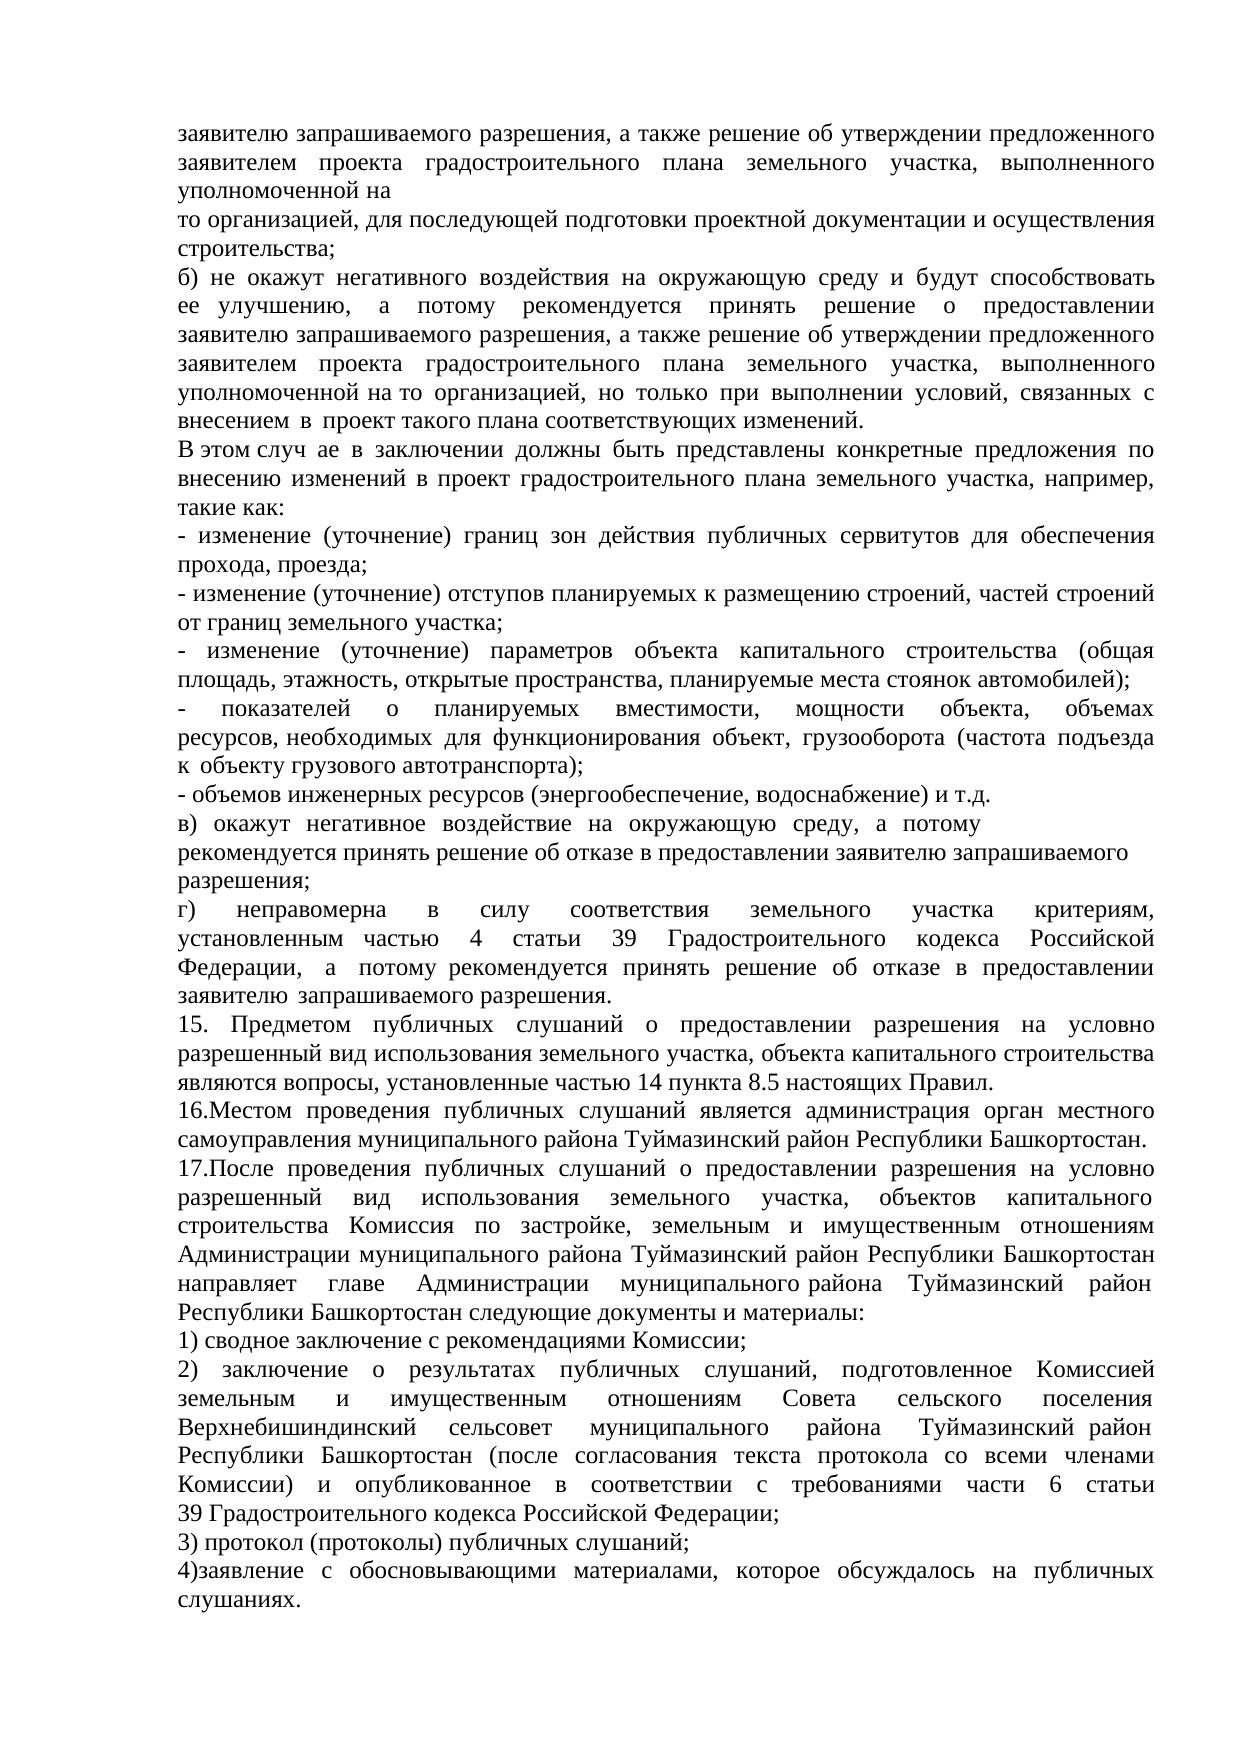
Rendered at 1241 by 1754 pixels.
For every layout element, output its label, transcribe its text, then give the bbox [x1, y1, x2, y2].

text В этом случ ае в заключении должны быть представлены конкретные предложения по внесению изменений в проект градостроительного плана земельного участка, например, такие как: [177, 434, 1154, 521]
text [177, 118, 1155, 204]
text 3) протокол (протоколы) публичных слушаний; [177, 1527, 1155, 1556]
text 2) заключение о результатах публичных слушаний, подготовленное Комиссией земельным и имущественным отношениям Совета сельского поселения Верхнебишиндинский сельсовет муниципального района Туймазинский район Республики Башкортостан (после согласования текста протокола со всеми членами Комиссии) и опубликованное в соответствии с требованиями части 6 статьи 39 Градостроительного кодекса Российской Федерации; [177, 1354, 1155, 1527]
text - изменение (уточнение) отступов планируемых к размещению строений, частей строений от границ земельного участка; [177, 578, 1155, 636]
text - объемов инженерных ресурсов (энергообеспечение, водоснабжение) и т.д. [177, 779, 1155, 808]
text г) неправомерна в силу соответствия земельного участка критериям, установленным частью 4 статьи 39 Градостроительного кодекса Российской Федерации, а потому рекомендуется принять решение об отказе в предоставлении заявителю запрашиваемого разрешения. [177, 894, 1154, 1009]
text - изменение (уточнение) параметров объекта капитального строительства (общая площадь, этажность, открытые пространства, планируемые места стоянок автомобилей); [177, 636, 1155, 693]
text 4)заявление с обосновывающими материалами, которое обсуждалось на публичных слушаниях. [177, 1556, 1155, 1613]
text б) не окажут негативного воздействия на окружающую среду и будут способствовать ее улучшению, а потому рекомендуется принять решение о предоставлении заявителю запрашиваемого разрешения, а также решение об утверждении предложенного заявителем проекта градостроительного плана земельного участка, выполненного уполномоченной на то организацией, но только при выполнении условий, связанных с внесением в проект такого плана соответствующих изменений. [177, 262, 1155, 434]
text - показателей о планируемых вместимости, мощности объекта, объемах ресурсов, необходимых для функционирования объект, грузооборота (частота подъезда к объекту грузового автотранспорта); [177, 693, 1154, 779]
text - изменение (уточнение) границ зон действия публичных сервитутов для обеспечения прохода, проезда; [177, 521, 1155, 578]
text в) окажут негативное воздействие на окружающую среду, а потому рекомендуется принять решение об отказе в предоставлении заявителю запрашиваемого разрешения; [177, 808, 1155, 894]
text 1) сводное заключение с рекомендациями Комиссии; [177, 1326, 1155, 1354]
text то организацией, для последующей подготовки проектной документации и осуществления строительства; [177, 204, 1155, 262]
text 16.Местом проведения публичных слушаний является администрация орган местного самоуправления муниципального района Туймазинский район Республики Башкортостан. 17.После проведения публичных слушаний о предоставлении разрешения на условно разрешенный вид использования земельного участка, объектов капитального строительства Комиссия по застройке, земельным и имущественным отношениям Администрации муниципального района Туймазинский район Республики Башкортостан направляет главе Администрации муниципального района Туймазинский район Республики Башкортостан следующие документы и материалы: [177, 1096, 1155, 1326]
text 15. Предметом публичных слушаний о предоставлении разрешения на условно разрешенный вид использования земельного участка, объекта капитального строительства являются вопросы, установленные частью 14 пункта 8.5 настоящих Правил. [177, 1009, 1155, 1096]
